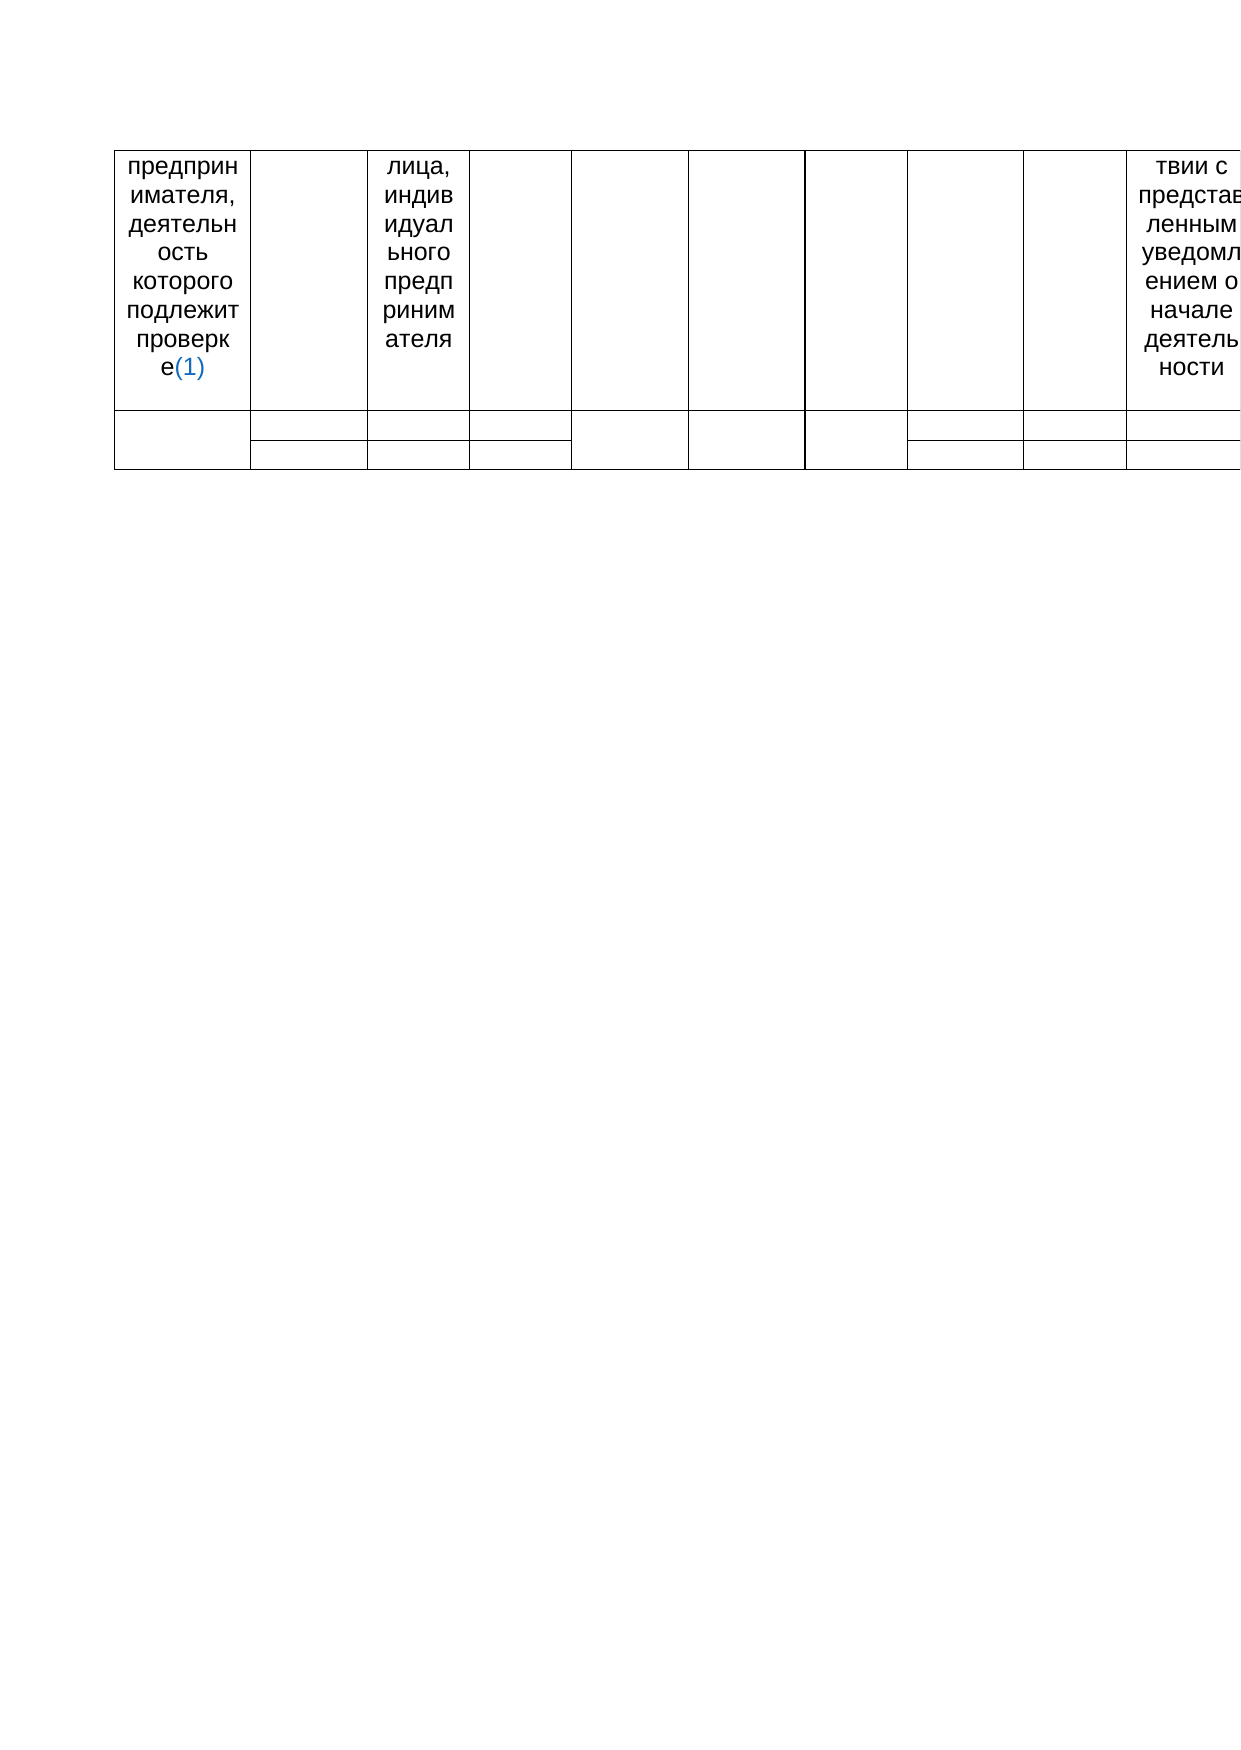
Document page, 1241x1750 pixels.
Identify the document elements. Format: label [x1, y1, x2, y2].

table_cell [1127, 441, 1240, 469]
table_cell [806, 411, 907, 439]
table_cell [251, 411, 367, 439]
table_cell [572, 440, 688, 469]
table_cell [368, 441, 469, 469]
table_cell [1024, 411, 1126, 439]
table_cell [908, 151, 1023, 410]
table_cell [368, 151, 469, 410]
table_cell [806, 440, 907, 469]
table_cell [689, 440, 804, 469]
table_cell [689, 411, 804, 439]
table_cell [1127, 151, 1240, 410]
table_cell [251, 441, 367, 469]
table_cell [251, 151, 367, 410]
table_cell [1024, 441, 1126, 469]
table_cell [470, 441, 571, 469]
table_cell [115, 440, 250, 469]
table_cell [470, 151, 571, 410]
table_cell [470, 411, 571, 439]
table_cell [368, 411, 469, 439]
table_cell [572, 411, 688, 439]
table_cell [1024, 151, 1126, 410]
table_cell [1127, 411, 1240, 439]
table_cell [908, 411, 1023, 439]
table_cell [115, 411, 250, 439]
table_cell [908, 441, 1023, 469]
